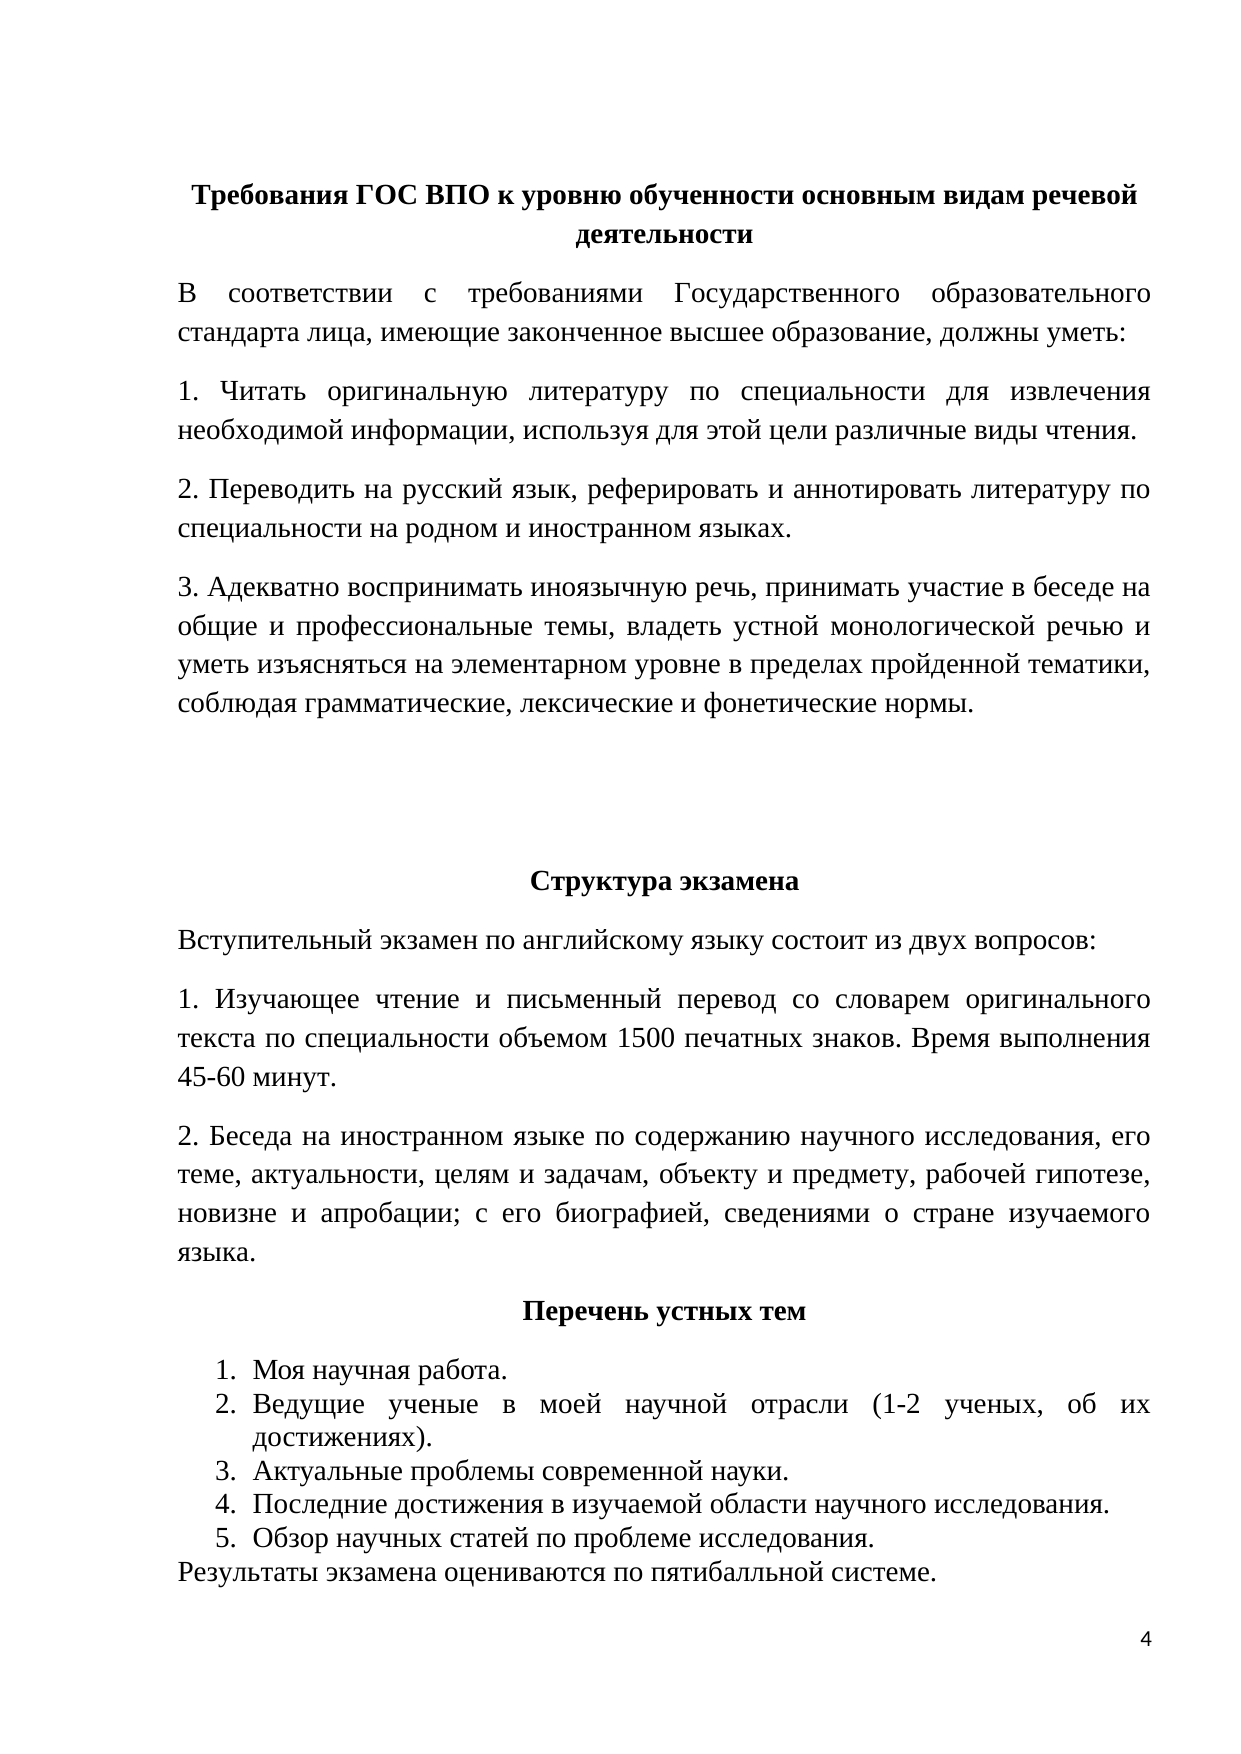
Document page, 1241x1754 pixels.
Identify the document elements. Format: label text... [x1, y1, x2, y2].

list Актуальные проблемы современной науки. [215, 1453, 1152, 1487]
text Вступительный экзамен по английскому языку состоит из двух вопросов: [177, 922, 1152, 956]
text 2. Переводить на русский язык, реферировать и аннотировать литературу по специальности на родном и иностранном языках. [177, 471, 1152, 543]
list Последние достижения в изучаемой области научного исследования. [215, 1487, 1152, 1520]
text Результаты экзамена оцениваются по пятибалльной системе. [177, 1554, 1152, 1587]
text Требования ГОС ВПО к уровню обученности основным видам речевой деятельности [177, 177, 1152, 249]
text Перечень устных тем [177, 1293, 1152, 1327]
text В соответствии с требованиями Государственного образовательного стандарта лица, имеющие законченное высшее образование, должны уметь: [177, 275, 1152, 347]
list Моя научная работа. [215, 1352, 1152, 1386]
text 2. Беседа на иностранном языке по содержанию научного исследования, его теме, актуальности, целям и задачам, объекту и предмету, рабочей гипотезе, новизне и апробации; с его биографией, сведениями о стране изучаемого языка. [177, 1118, 1152, 1267]
text Структура экзамена [177, 863, 1152, 896]
list Ведущие ученые в моей научной отрасли (1-2 ученых, об их достижениях). [215, 1386, 1152, 1453]
text 3. Адекватно воспринимать иноязычную речь, принимать участие в беседе на общие и профессиональные темы, владеть устной монологической речью и уметь изъясняться на элементарном уровне в пределах пройденной тематики, соблюдая грамматические, лексические и фонетические нормы. [177, 569, 1152, 718]
list Обзор научных статей по проблеме исследования. [215, 1520, 1152, 1554]
text 1. Изучающее чтение и письменный перевод со словарем оригинального текста по специальности объемом 1500 печатных знаков. Время выполнения 45-60 минут. [177, 982, 1152, 1092]
text 1. Читать оригинальную литературу по специальности для извлечения необходимой информации, используя для этой цели различные виды чтения. [177, 373, 1152, 445]
